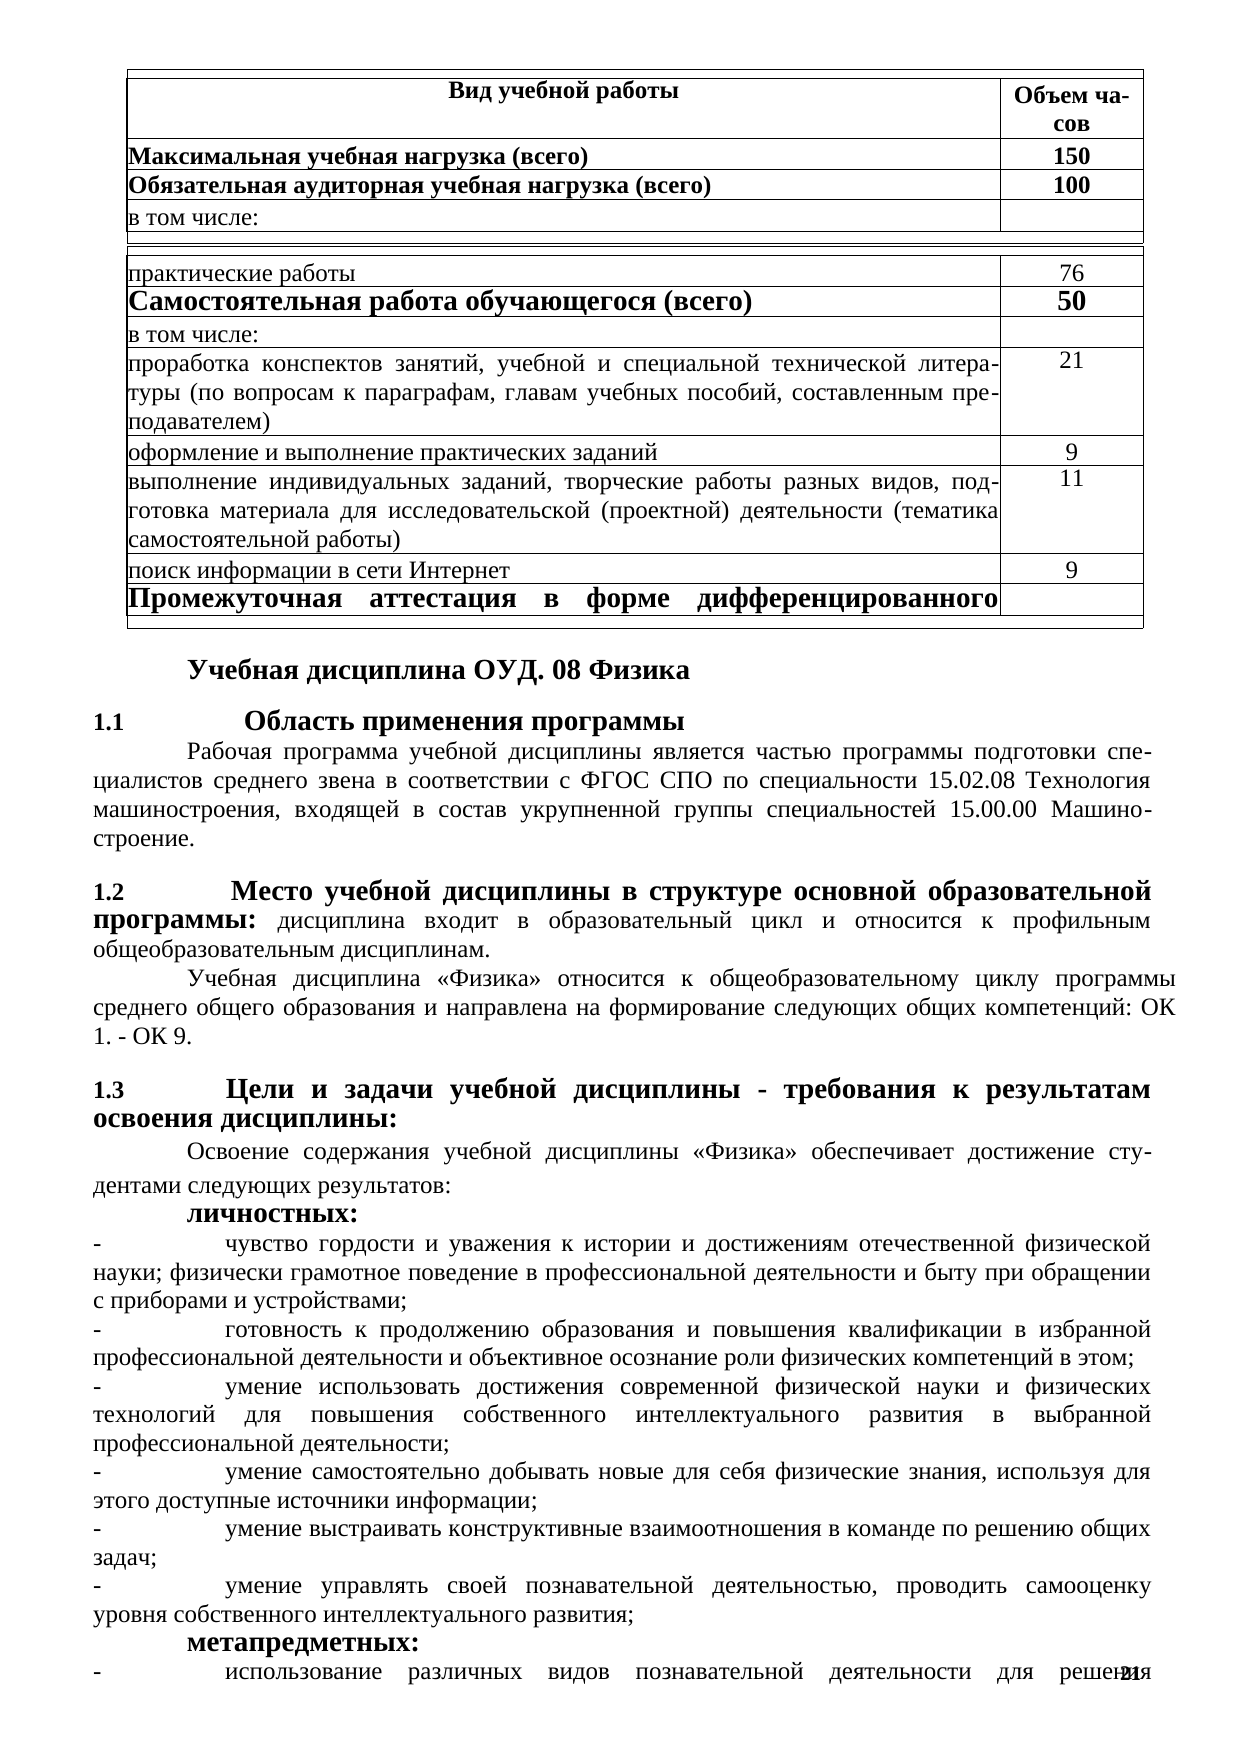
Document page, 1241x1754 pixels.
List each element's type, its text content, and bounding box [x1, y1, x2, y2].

table_cell 100 [1001, 170, 1143, 198]
table_header Объем часов [1001, 79, 1143, 138]
list Цели и задачи учебной дисциплины - требования к результатам освоения дисциплины: [93, 1075, 1152, 1133]
text метапредметных: [93, 1628, 1177, 1657]
list умение управлять своей познавательной деятельностью, проводить самооценку уровня собственного интеллектуального развития; [93, 1571, 1152, 1628]
table_cell Промежуточная аттестация в форме дифференцированного зачета [128, 584, 1000, 615]
list умение использовать достижения современной физической науки и физических технологий для повышения собственного интеллектуального развития в выбранной профессиональной деятельности; [93, 1371, 1152, 1457]
table_cell проработка конспектов занятий, учебной и специальной технической литературы (по вопросам к параграфам, главам учебных пособий, составленным преподавателем) [128, 348, 1000, 435]
table_cell 11 [1001, 466, 1143, 553]
table_cell [1001, 200, 1143, 231]
table_header 76 [1001, 256, 1143, 286]
table_header Вид учебной работы [128, 79, 1000, 138]
table_header практические работы [128, 256, 1000, 286]
table_cell выполнение индивидуальных заданий, творческие работы разных видов, подготовка материала для исследовательской (проектной) деятельности (тематика самостоятельной работы) [128, 466, 1000, 553]
table_cell Самостоятельная работа обучающегося (всего) [128, 287, 1000, 316]
list Область применения программы [93, 707, 1177, 736]
text Учебная дисциплина ОУД. 08 Физика [93, 656, 1177, 685]
table_cell оформление и выполнение практических заданий [128, 436, 1000, 465]
table_cell Максимальная учебная нагрузка (всего) [128, 139, 1000, 169]
table_cell в том числе: [128, 200, 1000, 231]
table_cell [1001, 584, 1143, 615]
table_cell 50 [1001, 287, 1143, 316]
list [93, 1657, 1152, 1685]
table_cell Обязательная аудиторная учебная нагрузка (всего) [128, 170, 1000, 198]
table_cell 21 [1001, 348, 1143, 435]
list умение выстраивать конструктивные взаимоотношения в команде по решению общих задач; [93, 1514, 1152, 1571]
text личностных: [93, 1200, 1177, 1228]
list умение самостоятельно добывать новые для себя физические знания, используя для этого доступные источники информации; [93, 1457, 1152, 1514]
table_cell 150 [1001, 139, 1143, 169]
text Рабочая программа учебной дисциплины является частью программы подготовки специалистов среднего звена в соответствии с ФГОС СПО по специальности 15.02.08 Технология машиностроения, входящей в состав укрупненной группы специальностей 15.00.00 Машиностроение. [93, 736, 1152, 852]
table_cell 9 [1001, 554, 1143, 583]
list готовность к продолжению образования и повышения квалификации в избранной профессиональной деятельности и объективное осознание роли физических компетенций в этом; [93, 1314, 1152, 1371]
table_cell поиск информации в сети Интернет [128, 554, 1000, 583]
text Учебная дисциплина «Физика» относится к общеобразовательному циклу программы среднего общего образования и направлена на формирование следующих общих компетенций: ОК 1. - ОК 9. [93, 963, 1177, 1050]
table_cell 9 [1001, 436, 1143, 465]
list Место учебной дисциплины в структуре основной образовательной программы: дисциплина входит в образовательный цикл и относится к профильным общеобразовательным дисциплинам. [93, 877, 1152, 963]
table_cell в том числе: [128, 317, 1000, 347]
list чувство гордости и уважения к истории и достижениям отечественной физической науки; физически грамотное поведение в профессиональной деятельности и быту при обращении с приборами и устройствами; [93, 1228, 1152, 1314]
table_cell [1001, 317, 1143, 347]
text Освоение содержания учебной дисциплины «Физика» обеспечивает достижение студентами следующих результатов: [93, 1133, 1152, 1200]
